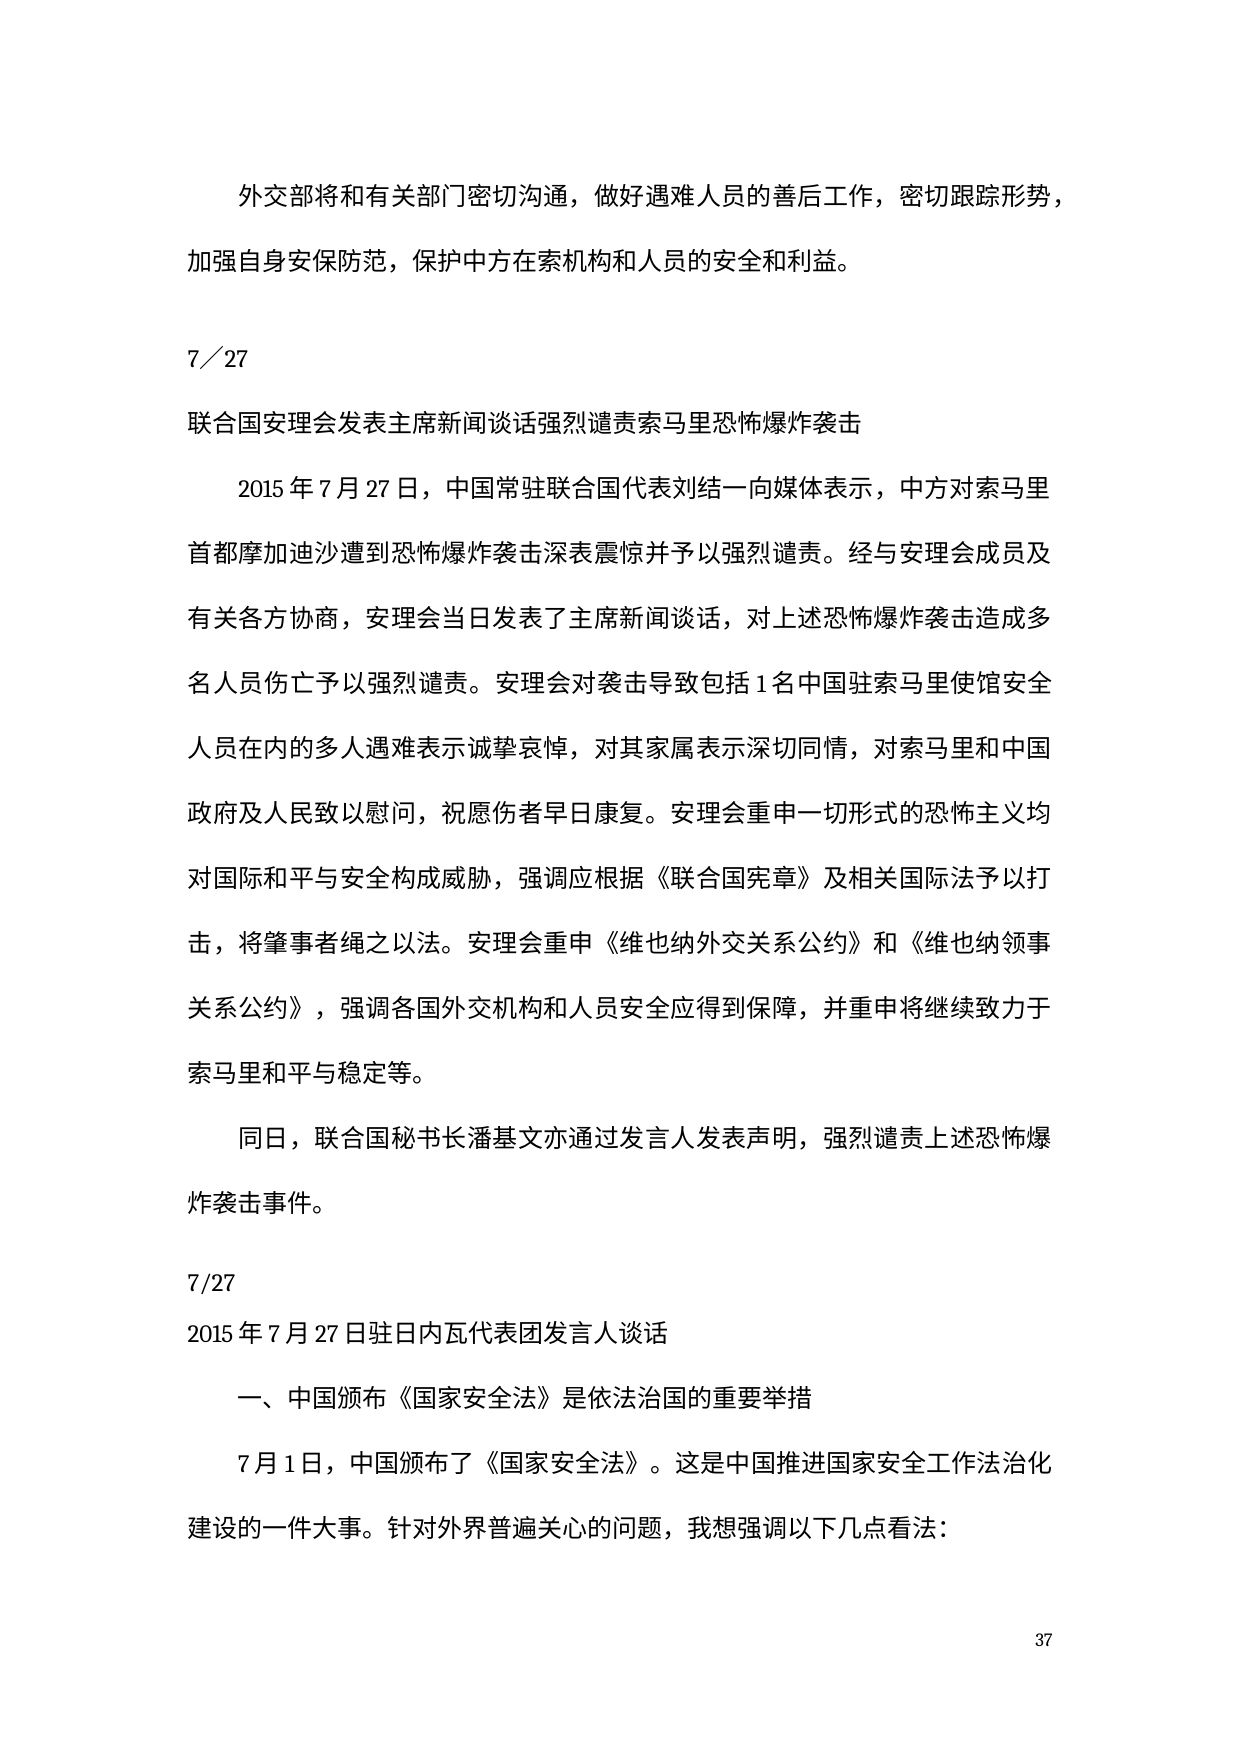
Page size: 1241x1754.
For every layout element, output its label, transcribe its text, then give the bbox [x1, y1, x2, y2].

text 7/27 [187, 1267, 1053, 1299]
text 一、中国颁布《国家安全法》是依法治国的重要举措 [187, 1364, 1053, 1429]
text 7／27 [187, 324, 1053, 389]
text 同日，联合国秘书长潘基文亦通过发言人发表声明，强烈谴责上述恐怖爆炸袭击事件。 [187, 1104, 1053, 1234]
text 7月1日，中国颁布了《国家安全法》。这是中国推进国家安全工作法治化建设的一件大事。针对外界普遍关心的问题，我想强调以下几点看法： [187, 1429, 1053, 1559]
text 2015年7月27日，中国常驻联合国代表刘结一向媒体表示，中方对索马里首都摩加迪沙遭到恐怖爆炸袭击深表震惊并予以强烈谴责。经与安理会成员及有关各方协商，安理会当日发表了主席新闻谈话，对上述恐怖爆炸袭击造成多名人员伤亡予以强烈谴责。安理会对袭击导致包括1名中国驻索马里使馆安全人员在内的多人遇难表示诚挚哀悼，对其家属表示深切同情，对索马里和中国政府及人民致以慰问，祝愿伤者早日康复。安理会重申一切形式的恐怖主义均对国际和平与安全构成威胁，强调应根据《联合国宪章》及相关国际法予以打击，将肇事者绳之以法。安理会重申《维也纳外交关系公约》和《维也纳领事关系公约》，强调各国外交机构和人员安全应得到保障，并重申将继续致力于索马里和平与稳定等。 [187, 454, 1053, 1104]
text 2015年7月27日驻日内瓦代表团发言人谈话 [187, 1299, 1053, 1364]
text 外交部将和有关部门密切沟通，做好遇难人员的善后工作，密切跟踪形势，加强自身安保防范，保护中方在索机构和人员的安全和利益。 [187, 162, 1053, 292]
text 联合国安理会发表主席新闻谈话强烈谴责索马里恐怖爆炸袭击 [187, 389, 1053, 454]
